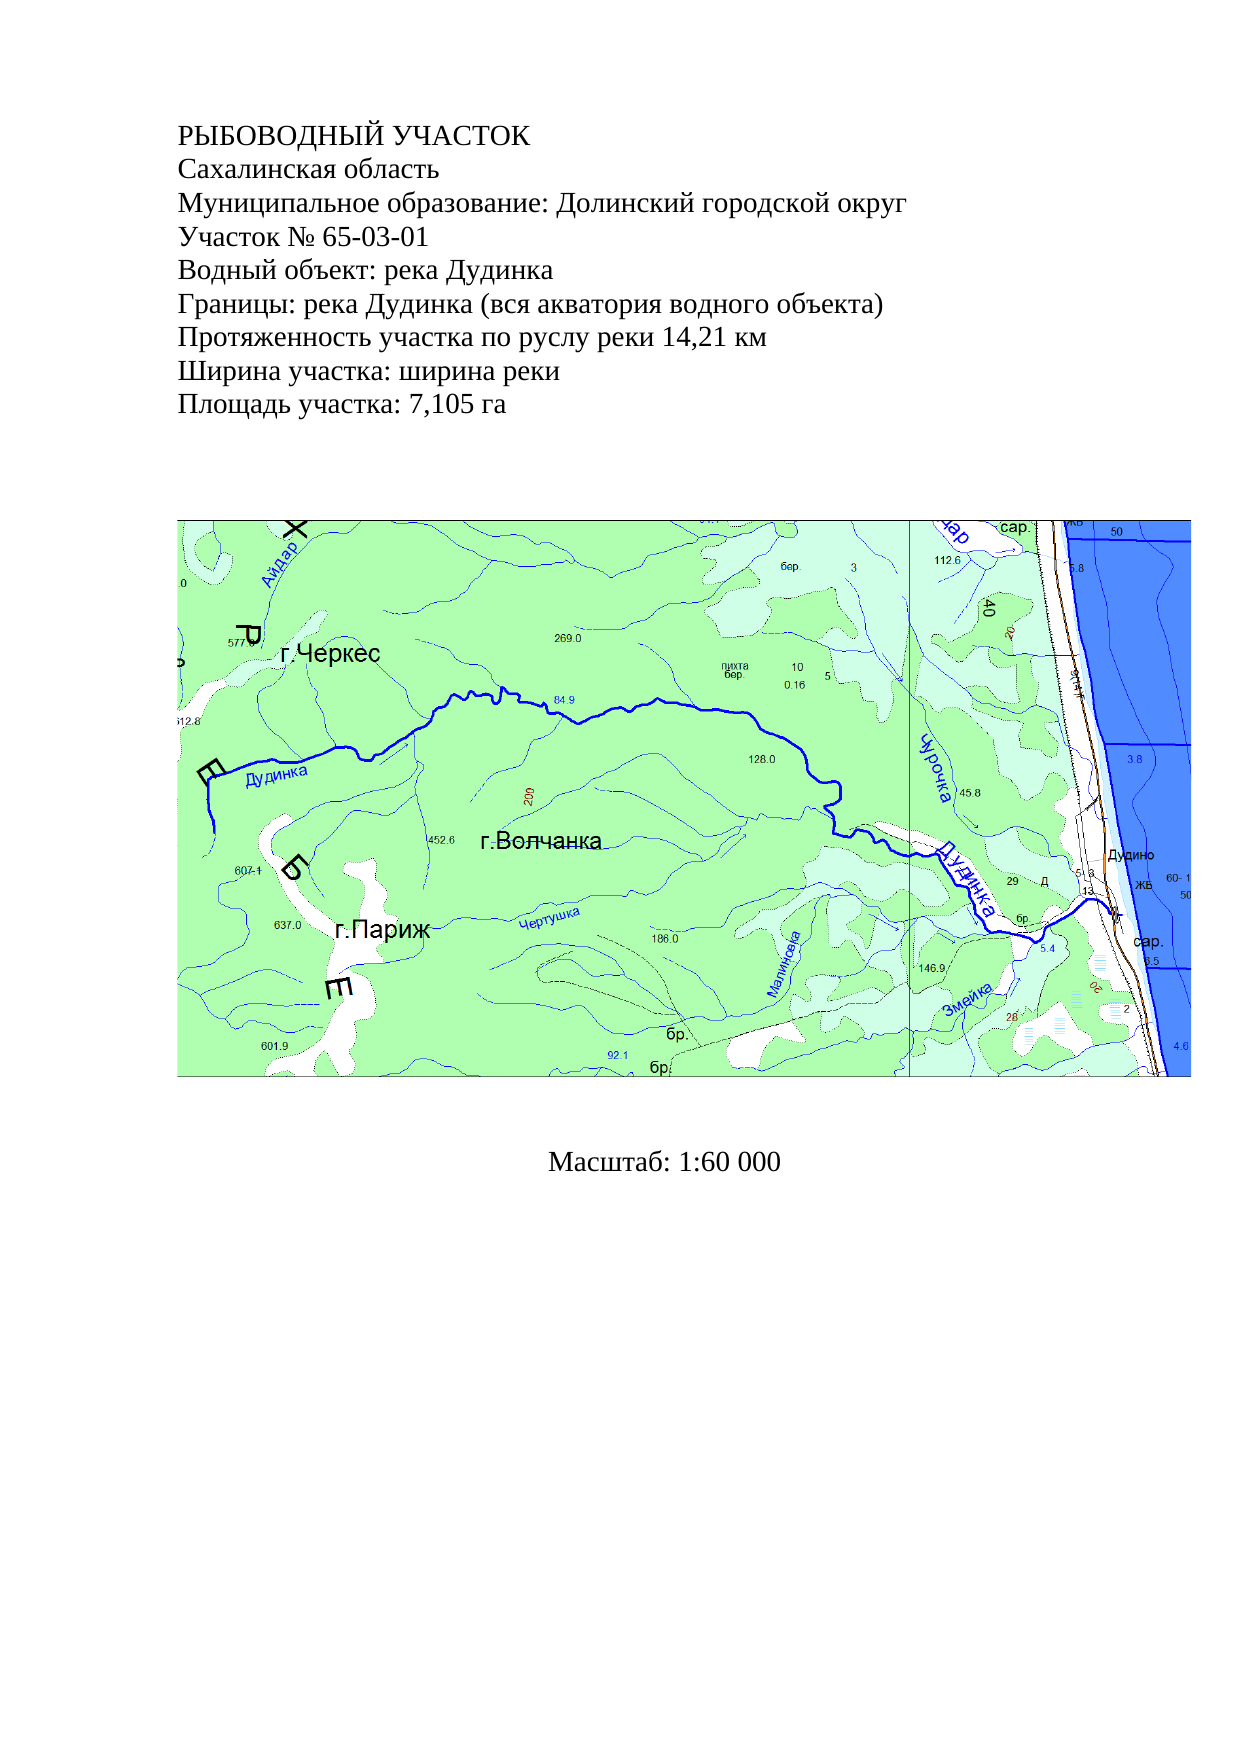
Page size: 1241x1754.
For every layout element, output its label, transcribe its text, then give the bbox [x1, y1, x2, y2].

text Сахалинская область [177, 152, 1152, 185]
text Участок № 65-03-01 [177, 219, 1152, 252]
text Масштаб: 1:60 000 [177, 1144, 1152, 1177]
text Границы: река Дудинка (вся акватория водного объекта) [177, 286, 1152, 319]
text Водный объект: река Дудинка [177, 252, 1152, 286]
text Муниципальное образование: Долинский городской округ [177, 185, 1152, 219]
text Ширина участка: ширина реки [177, 353, 1152, 386]
text Протяженность участка по руслу реки 14,21 км [177, 319, 1152, 353]
picture [177, 520, 1192, 1077]
text Площадь участка: 7,105 га [177, 386, 1152, 420]
text РЫБОВОДНЫЙ УЧАСТОК [177, 118, 1152, 152]
